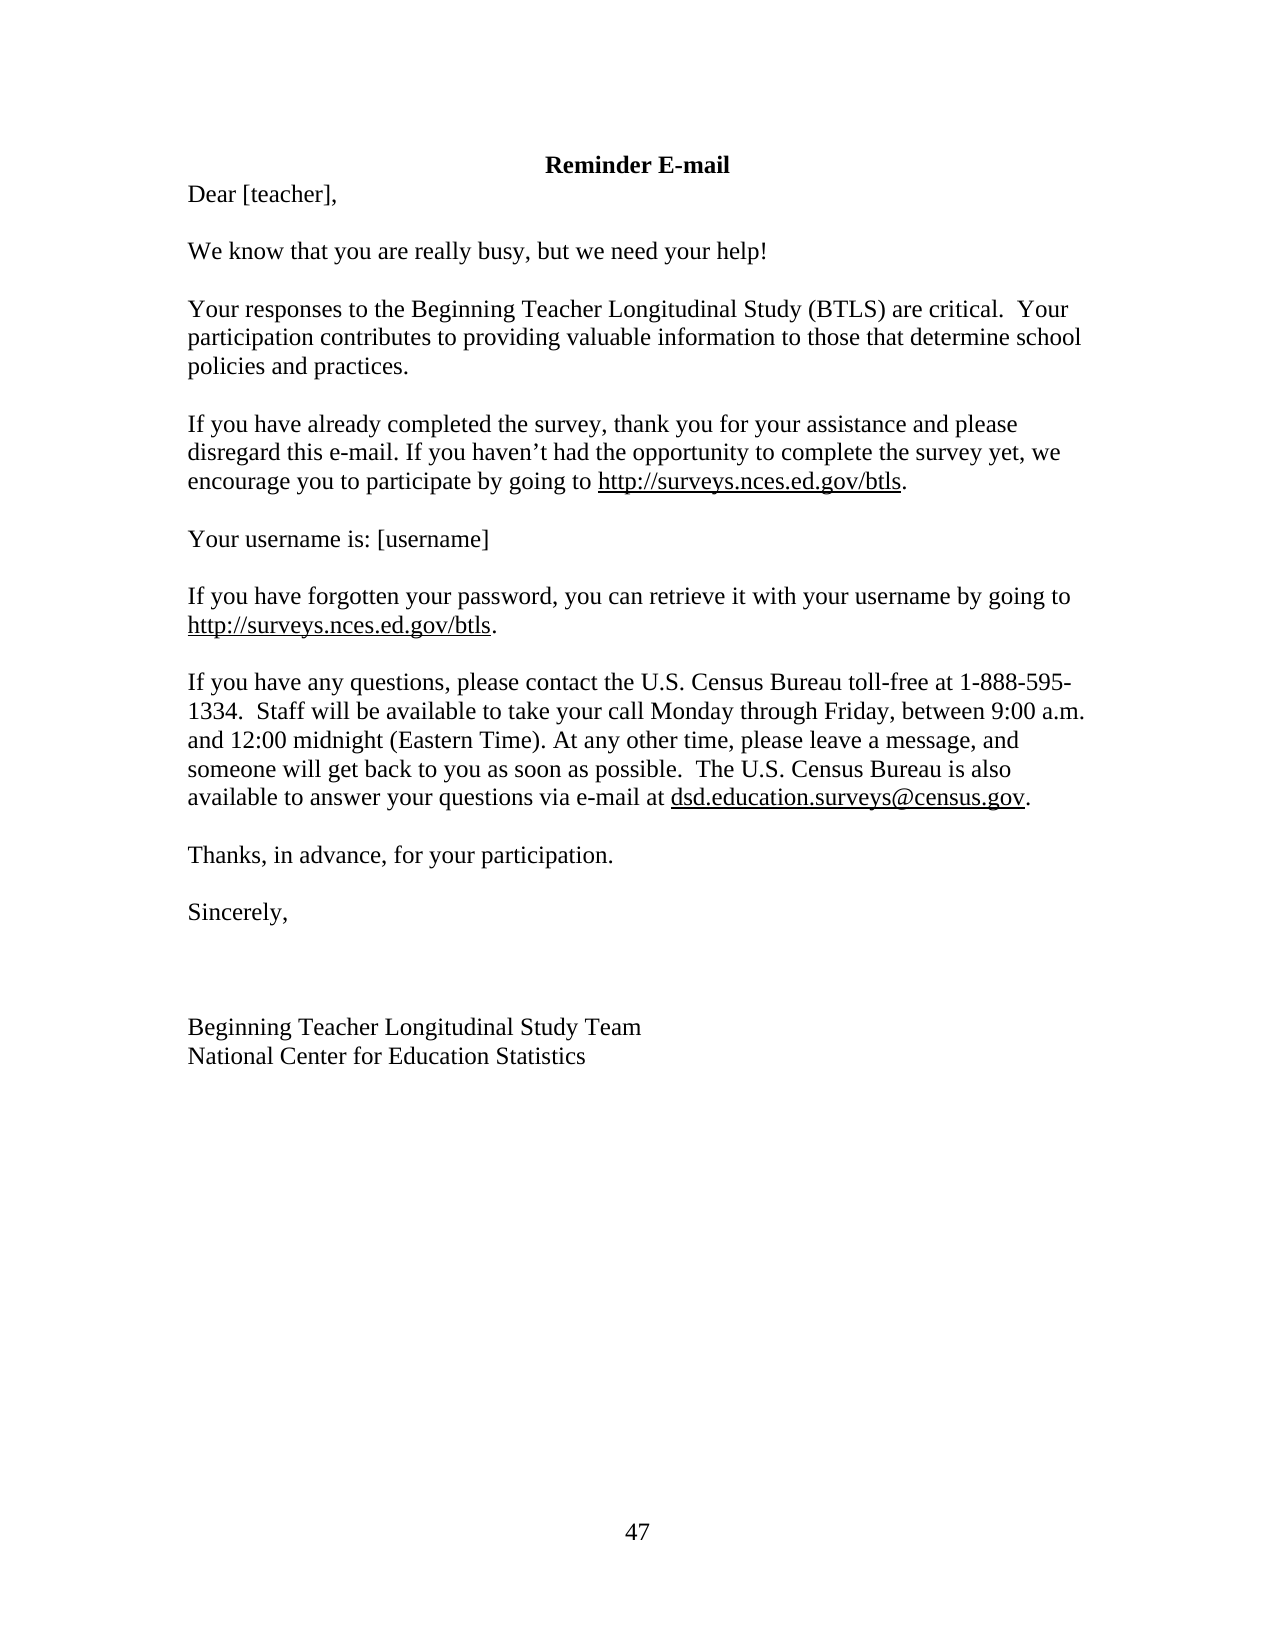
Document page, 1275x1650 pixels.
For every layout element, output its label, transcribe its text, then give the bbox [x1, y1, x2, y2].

text Your responses to the Beginning Teacher Longitudinal Study (BTLS) are critical. Your participation contributes to providing valuable information to those that determine school policies and practices. [187, 294, 1087, 380]
text Sincerely, [187, 897, 1087, 926]
text If you have already completed the survey, thank you for your assistance and please disregard this e-mail. If you haven’t had the opportunity to complete the survey yet, we encourage you to participate by going to http://surveys.nces.ed.gov/btls. [187, 409, 1087, 495]
text Thanks, in advance, for your participation. [187, 840, 1087, 869]
text Reminder E-mail [187, 150, 1087, 179]
text If you have forgotten your password, you can retrieve it with your username by going to http://surveys.nces.ed.gov/btls. [187, 581, 1087, 639]
text National Center for Education Statistics [187, 1041, 1087, 1070]
text Your username is: [username] [187, 524, 1087, 552]
text We know that you are really busy, but we need your help! [187, 236, 1087, 265]
text If you have any questions, please contact the U.S. Census Bureau toll-free at 1-888-595-1334. Staff will be available to take your call Monday through Friday, between 9:00 a.m. and 12:00 midnight (Eastern Time). At any other time, please leave a message, and someone will get back to you as soon as possible. The U.S. Census Bureau is also available to answer your questions via e-mail at dsd.education.surveys@census.gov. [187, 667, 1087, 811]
text Dear [teacher], [187, 179, 1087, 207]
text Beginning Teacher Longitudinal Study Team [187, 1012, 1087, 1041]
